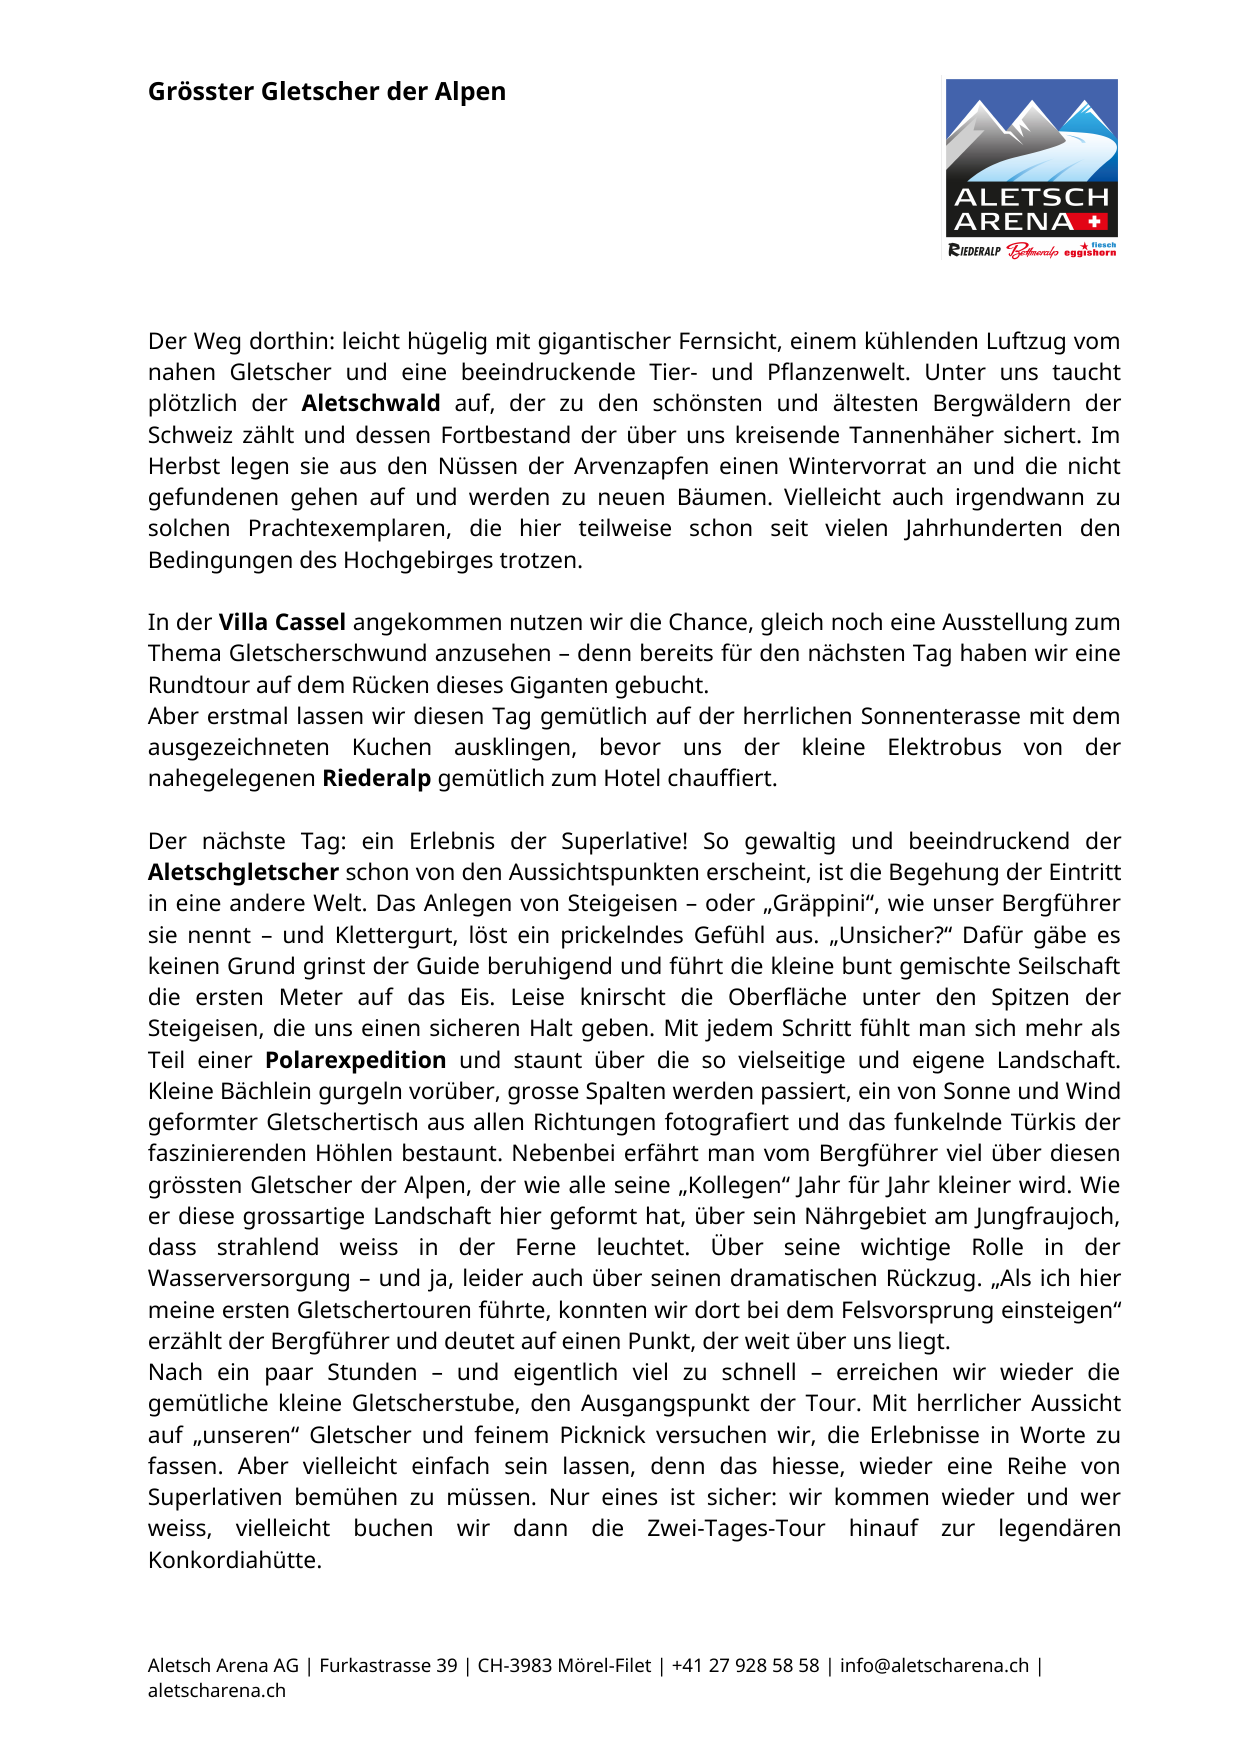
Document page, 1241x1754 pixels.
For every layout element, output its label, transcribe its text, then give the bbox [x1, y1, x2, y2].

picture [941, 75, 1120, 260]
text Aber erstmal lassen wir diesen Tag gemütlich auf der herrlichen Sonnenterasse mit dem ausgezeichneten Kuchen ausklingen, bevor uns der kleine Elektrobus von der nahegelegenen Riederalp gemütlich zum Hotel chauffiert. [148, 700, 1122, 794]
text Nach ein paar Stunden – und eigentlich viel zu schnell – erreichen wir wieder die gemütliche kleine Gletscherstube, den Ausgangspunkt der Tour. Mit herrlicher Aussicht auf „unseren“ Gletscher und feinem Picknick versuchen wir, die Erlebnisse in Worte zu fassen. Aber vielleicht einfach sein lassen, denn das hiesse, wieder eine Reihe von Superlativen bemühen zu müssen. Nur eines ist sicher: wir kommen wieder und wer weiss, vielleicht buchen wir dann die Zwei-Tages-Tour hinauf zur legendären Konkordiahütte. [148, 1356, 1122, 1575]
text Der nächste Tag: ein Erlebnis der Superlative! So gewaltig und beeindruckend der Aletschgletscher schon von den Aussichtspunkten erscheint, ist die Begehung der Eintritt in eine andere Welt. Das Anlegen von Steigeisen – oder „Gräppini“, wie unser Bergführer sie nennt – und Klettergurt, löst ein prickelndes Gefühl aus. „Unsicher?“ Dafür gäbe es keinen Grund grinst der Guide beruhigend und führt die kleine bunt gemischte Seilschaft die ersten Meter auf das Eis. Leise knirscht die Oberfläche unter den Spitzen der Steigeisen, die uns einen sicheren Halt geben. Mit jedem Schritt fühlt man sich mehr als Teil einer Polarexpedition und staunt über die so vielseitige und eigene Landschaft. Kleine Bächlein gurgeln vorüber, grosse Spalten werden passiert, ein von Sonne und Wind geformter Gletschertisch aus allen Richtungen fotografiert und das funkelnde Türkis der faszinierenden Höhlen bestaunt. Nebenbei erfährt man vom Bergführer viel über diesen grössten Gletscher der Alpen, der wie alle seine „Kollegen“ Jahr für Jahr kleiner wird. Wie er diese grossartige Landschaft hier geformt hat, über sein Nährgebiet am Jungfraujoch, dass strahlend weiss in der Ferne leuchtet. Über seine wichtige Rolle in der Wasserversorgung – und ja, leider auch über seinen dramatischen Rückzug. „Als ich hier meine ersten Gletschertouren führte, konnten wir dort bei dem Felsvorsprung einsteigen“ erzählt der Bergführer und deutet auf einen Punkt, der weit über uns liegt. [148, 825, 1122, 1356]
text In der Villa Cassel angekommen nutzen wir die Chance, gleich noch eine Ausstellung zum Thema Gletscherschwund anzusehen – denn bereits für den nächsten Tag haben wir eine Rundtour auf dem Rücken dieses Giganten gebucht. [148, 606, 1122, 700]
text Der Weg dorthin: leicht hügelig mit gigantischer Fernsicht, einem kühlenden Luftzug vom nahen Gletscher und eine beeindruckende Tier- und Pflanzenwelt. Unter uns taucht plötzlich der Aletschwald auf, der zu den schönsten und ältesten Bergwäldern der Schweiz zählt und dessen Fortbestand der über uns kreisende Tannenhäher sichert. Im Herbst legen sie aus den Nüssen der Arvenzapfen einen Wintervorrat an und die nicht gefundenen gehen auf und werden zu neuen Bäumen. Vielleicht auch irgendwann zu solchen Prachtexemplaren, die hier teilweise schon seit vielen Jahrhunderten den Bedingungen des Hochgebirges trotzen. [148, 325, 1122, 575]
